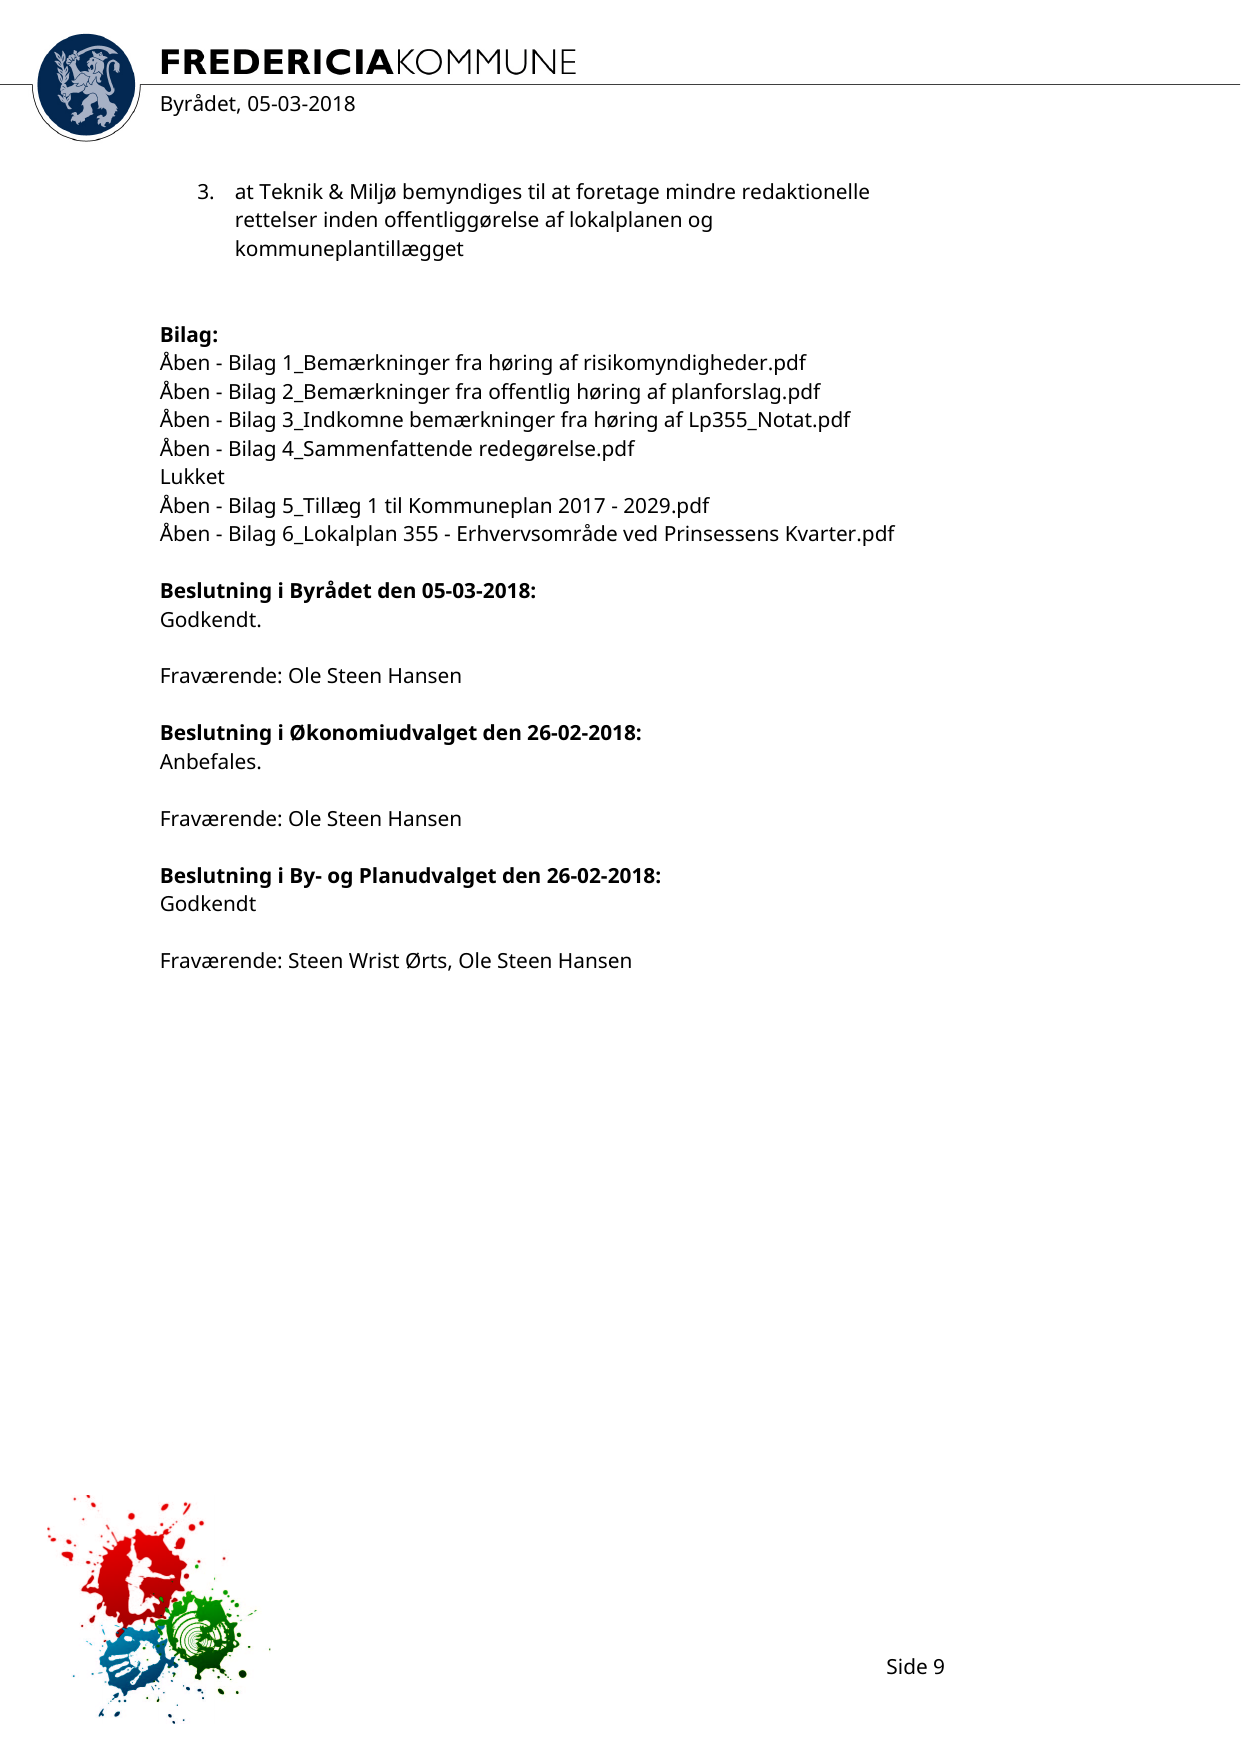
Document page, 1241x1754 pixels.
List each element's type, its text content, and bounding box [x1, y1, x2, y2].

text Åben - Bilag 1_Bemærkninger fra høring af risikomyndigheder.pdf [159, 348, 945, 377]
title Beslutning i Byrådet den 05-03-2018: [159, 576, 945, 605]
text Anbefales. [159, 747, 945, 775]
text Åben - Bilag 2_Bemærkninger fra offentlig høring af planforslag.pdf [159, 377, 945, 405]
picture [47, 1495, 271, 1724]
text Fraværende: Ole Steen Hansen [159, 662, 945, 690]
text Fraværende: Steen Wrist Ørts, Ole Steen Hansen [159, 946, 945, 974]
text Åben - Bilag 6_Lokalplan 355 - Erhvervsområde ved Prinsessens Kvarter.pdf [159, 519, 945, 548]
text Åben - Bilag 5_Tillæg 1 til Kommuneplan 2017 - 2029.pdf [159, 491, 945, 519]
text Åben - Bilag 3_Indkomne bemærkninger fra høring af Lp355_Notat.pdf [159, 405, 945, 434]
title Bilag: [159, 320, 945, 348]
picture [0, 23, 1241, 147]
list at Teknik & Miljø bemyndiges til at foretage mindre redaktionelle rettelser inden offentliggørelse af lokalplanen og kommuneplantillægget [197, 177, 945, 262]
text Lukket [159, 462, 945, 491]
title Beslutning i Økonomiudvalget den 26-02-2018: [159, 718, 945, 747]
text Godkendt [159, 889, 945, 918]
text Åben - Bilag 4_Sammenfattende redegørelse.pdf [159, 434, 945, 462]
title Beslutning i By- og Planudvalget den 26-02-2018: [159, 861, 945, 889]
text Fraværende: Ole Steen Hansen [159, 804, 945, 832]
text Godkendt. [159, 605, 945, 633]
